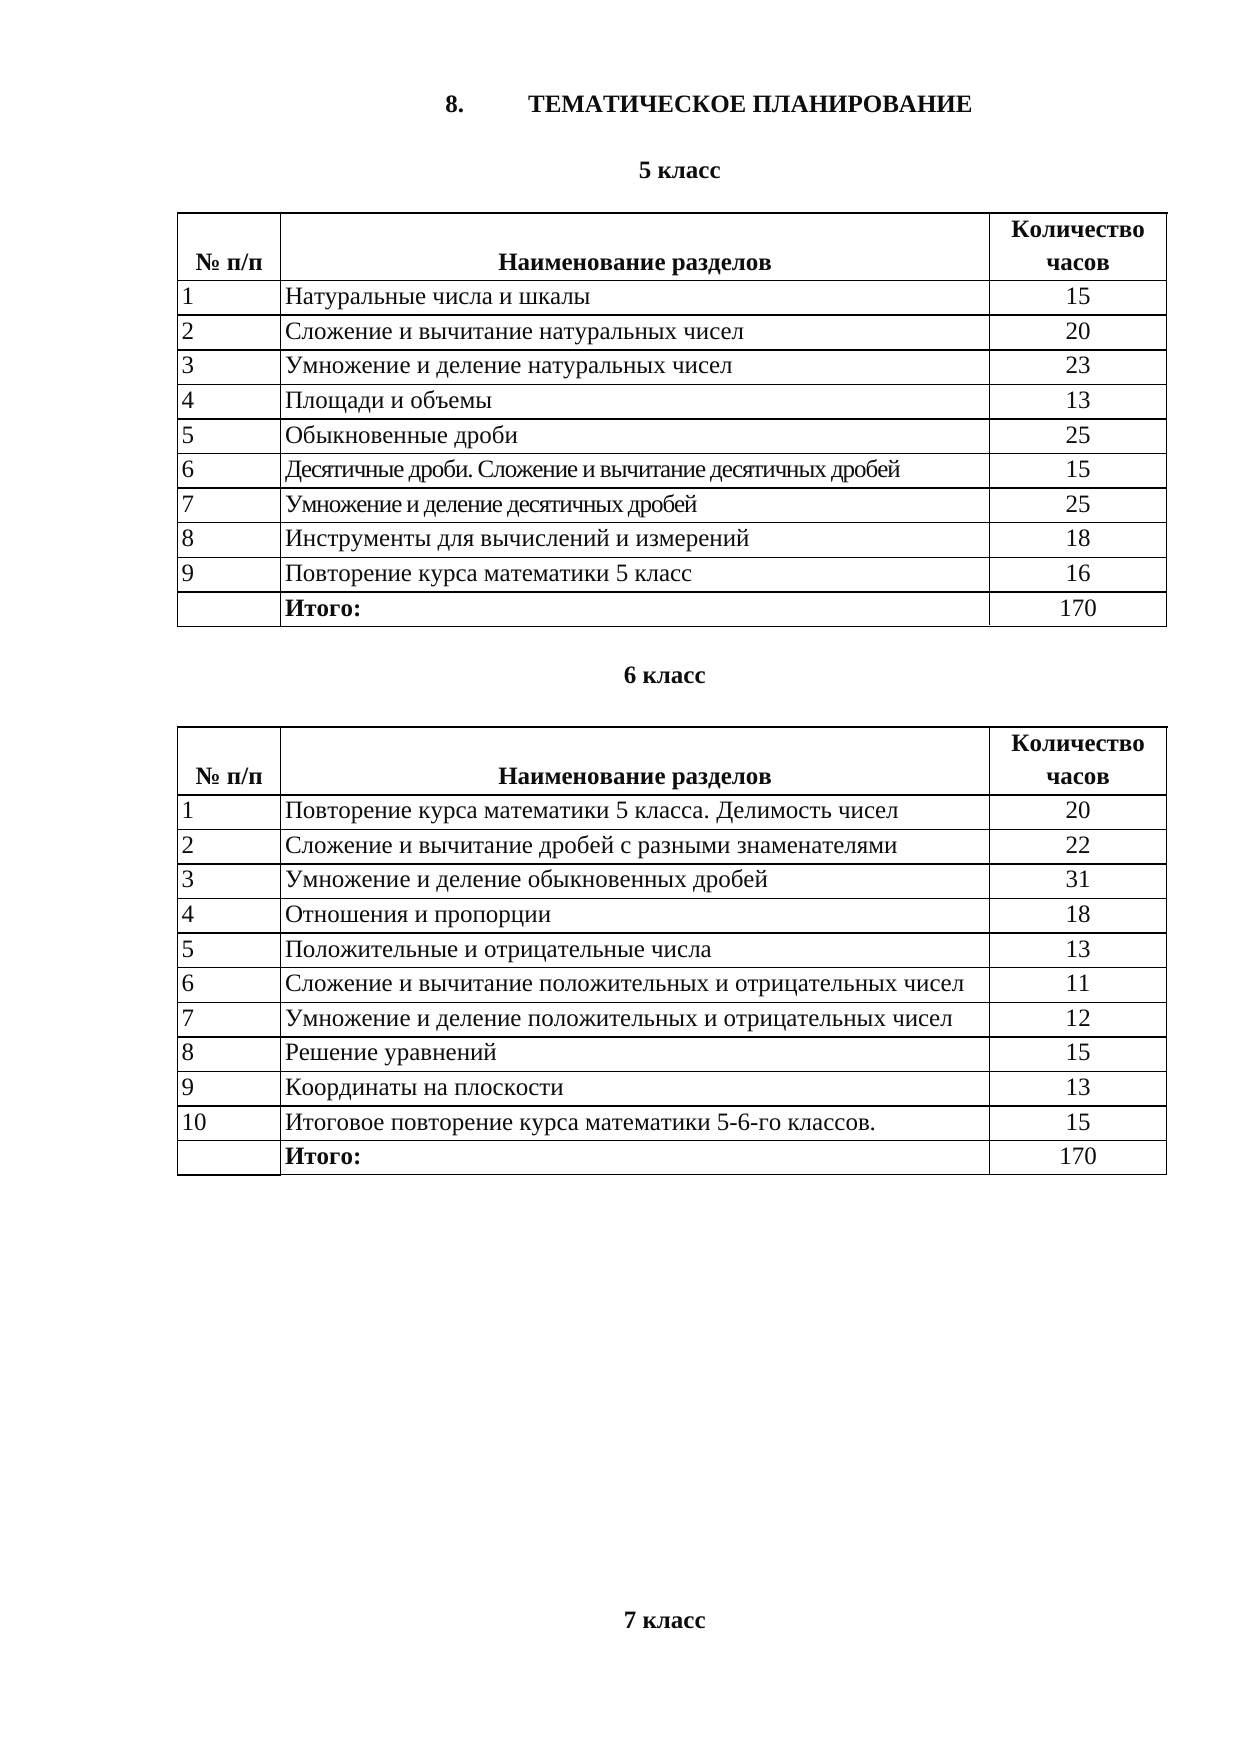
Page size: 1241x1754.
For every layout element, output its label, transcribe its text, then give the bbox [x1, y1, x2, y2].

table_cell 3 [178, 351, 280, 383]
table_cell 22 [990, 830, 1166, 863]
table_cell Итоговое повторение курса математики 5-6-го классов. [281, 1107, 989, 1140]
table_cell Площади и объемы [281, 385, 989, 418]
table_cell 11 [990, 968, 1166, 1001]
table_cell Обыкновенные дроби [281, 420, 989, 453]
list ТЕМАТИЧЕСКОЕ ПЛАНИРОВАНИЕ [177, 89, 1181, 117]
table_cell Повторение курса математики 5 класс [281, 558, 989, 591]
table_cell Решение уравнений [281, 1038, 989, 1071]
table_cell 25 [990, 489, 1166, 522]
table_header Количество часов [990, 214, 1166, 280]
table_cell 5 [178, 420, 280, 453]
table_cell Сложение и вычитание натуральных чисел [281, 316, 989, 349]
table_cell 15 [990, 454, 1166, 487]
table_cell 10 [178, 1107, 280, 1140]
table_cell 20 [990, 316, 1166, 349]
text 7 класс [177, 1605, 1152, 1634]
text 5 класс [177, 155, 1181, 183]
table_cell Натуральные числа и шкалы [281, 281, 989, 314]
table_cell 3 [178, 865, 280, 898]
table_header № п/п [178, 214, 280, 280]
table_cell 1 [178, 281, 280, 314]
table_cell 5 [178, 934, 280, 967]
table_cell 1 [178, 796, 280, 828]
table_header Наименование разделов [281, 728, 989, 794]
table_cell 4 [178, 385, 280, 418]
table_cell 6 [178, 454, 280, 487]
table_cell 31 [990, 865, 1166, 898]
table_cell 9 [178, 558, 280, 591]
table_cell 15 [990, 281, 1166, 314]
table_cell 20 [990, 796, 1166, 828]
table_cell 7 [178, 1003, 280, 1036]
table_cell 13 [990, 385, 1166, 418]
table_cell 6 [178, 968, 280, 1001]
table_cell 8 [178, 523, 280, 556]
table_cell Сложение и вычитание положительных и отрицательных чисел [281, 968, 989, 1001]
table_cell Умножение и деление положительных и отрицательных чисел [281, 1003, 989, 1036]
text 6 класс [177, 660, 1152, 689]
table_cell Сложение и вычитание дробей с разными знаменателями [281, 830, 989, 863]
table_cell 15 [990, 1038, 1166, 1071]
table_cell Положительные и отрицательные числа [281, 934, 989, 967]
table_cell Инструменты для вычислений и измерений [281, 523, 989, 556]
table_cell 4 [178, 899, 280, 932]
table_cell 9 [178, 1072, 280, 1105]
table_cell 23 [990, 351, 1166, 383]
table_cell 15 [990, 1107, 1166, 1140]
table_header № п/п [178, 728, 280, 794]
table_cell 2 [178, 316, 280, 349]
table_cell 13 [990, 934, 1166, 967]
table_cell Отношения и пропорции [281, 899, 989, 932]
table_cell Умножение и деление натуральных чисел [281, 351, 989, 383]
table_cell Итого: [281, 593, 989, 626]
table_cell 13 [990, 1072, 1166, 1105]
table_cell [178, 593, 280, 626]
table_cell 12 [990, 1003, 1166, 1036]
table_cell Повторение курса математики 5 класса. Делимость чисел [281, 796, 989, 828]
table_cell Десятичные дроби. Сложение и вычитание десятичных дробей [281, 454, 989, 487]
table_cell 25 [990, 420, 1166, 453]
table_cell 2 [178, 830, 280, 863]
table_header Наименование разделов [281, 214, 989, 280]
table_cell Умножение и деление обыкновенных дробей [281, 865, 989, 898]
table_cell 170 [989, 593, 1166, 626]
table_cell 16 [990, 558, 1166, 591]
table_header Количество часов [990, 728, 1166, 794]
table_cell Итого: [281, 1141, 989, 1174]
table_cell 18 [990, 523, 1166, 556]
table_cell Умножение и деление десятичных дробей [281, 489, 989, 522]
table_cell 18 [990, 899, 1166, 932]
table_cell 7 [178, 489, 280, 522]
table_cell 8 [178, 1038, 280, 1071]
table_cell Координаты на плоскости [281, 1072, 989, 1105]
table_cell 170 [990, 1141, 1166, 1174]
table_cell [178, 1141, 280, 1174]
